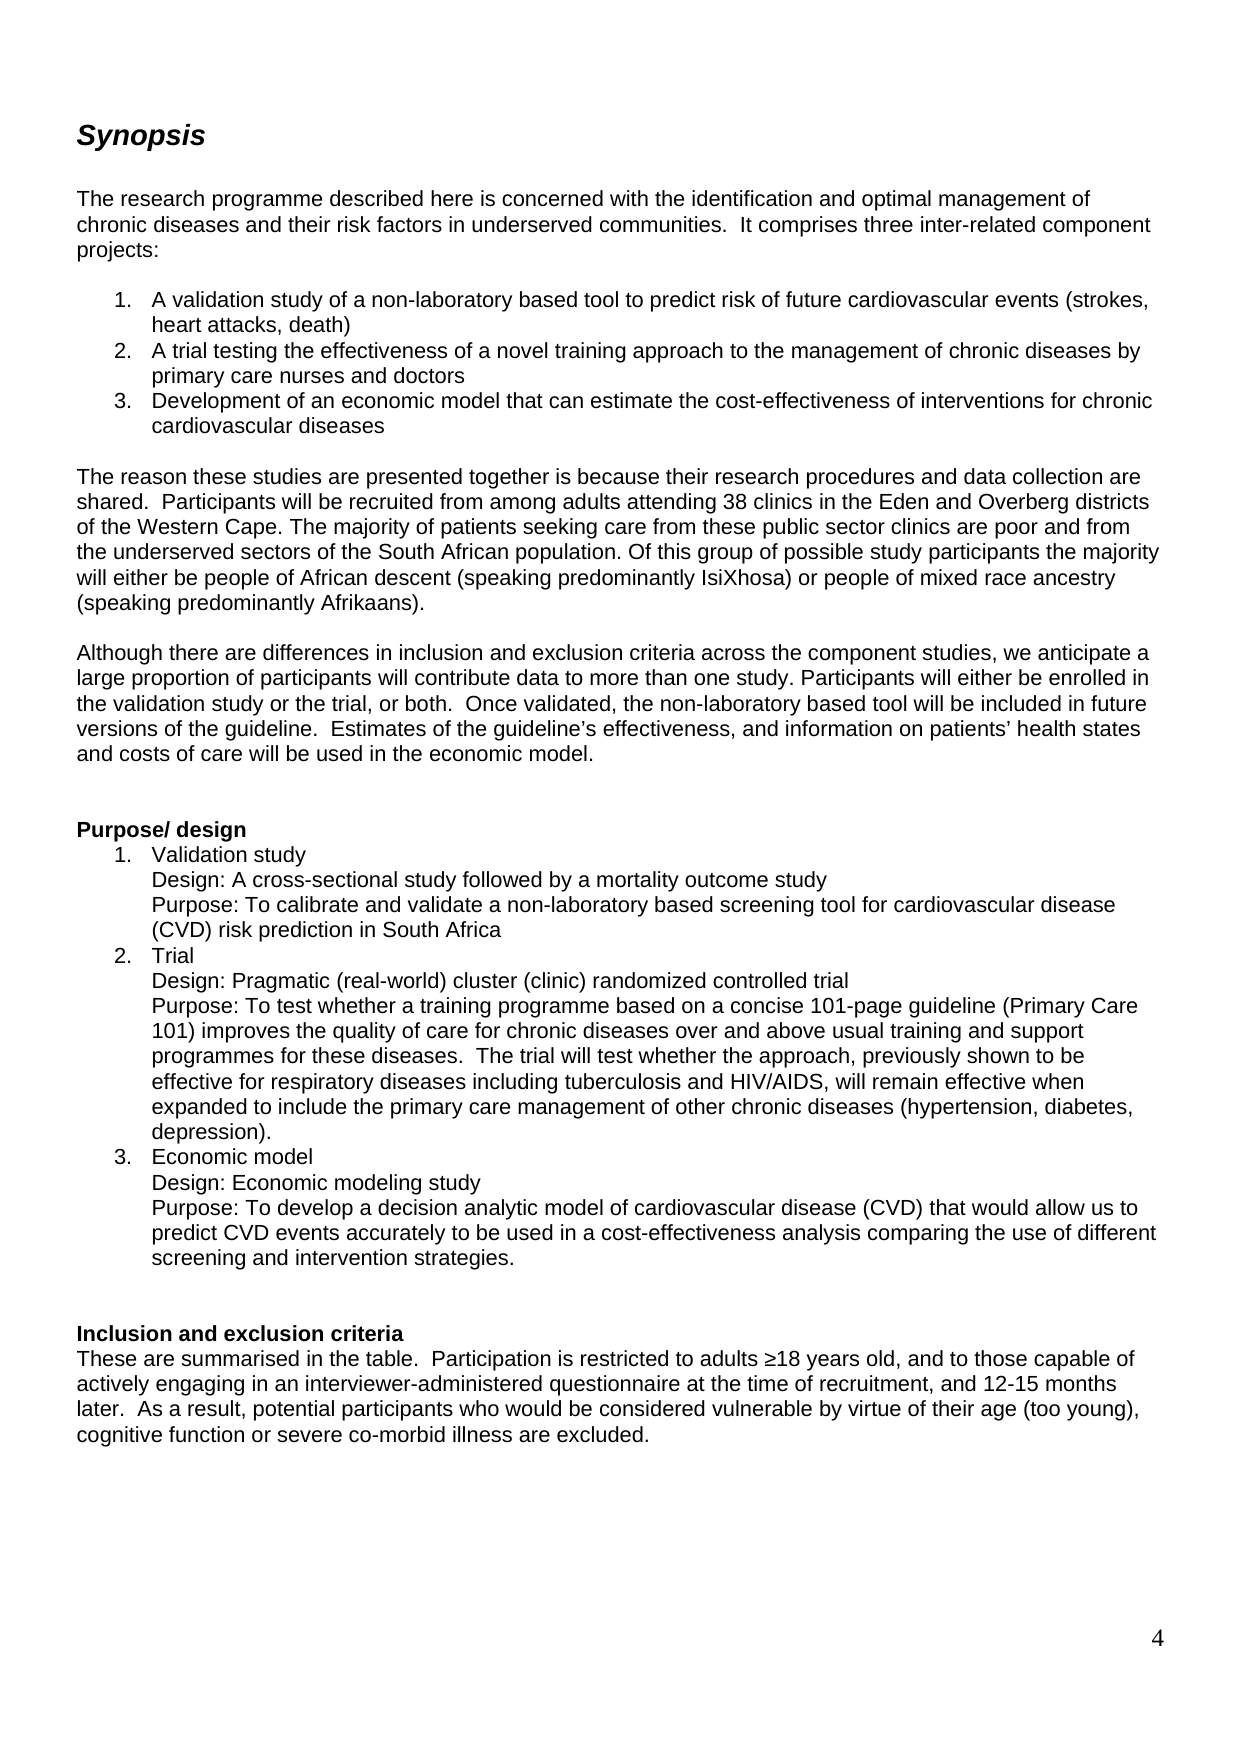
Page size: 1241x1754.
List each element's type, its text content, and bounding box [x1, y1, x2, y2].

text The research programme described here is concerned with the identification and optimal management of chronic diseases and their risk factors in underserved communities. It comprises three inter-related component projects: [76, 186, 1164, 262]
text Although there are differences in inclusion and exclusion criteria across the component studies, we anticipate a large proportion of participants will contribute data to more than one study. Participants will either be enrolled in the validation study or the trial, or both. Once validated, the non-laboratory based tool will be included in future versions of the guideline. Estimates of the guideline’s effectiveness, and information on patients’ health states and costs of care will be used in the economic model. [76, 640, 1164, 766]
text Purpose: To calibrate and validate a non-laboratory based screening tool for cardiovascular disease (CVD) risk prediction in South Africa [151, 892, 1164, 942]
list Validation study [114, 842, 1164, 867]
text The reason these studies are presented together is because their research procedures and data collection are shared. Participants will be recruited from among adults attending 38 clinics in the Eden and Overberg districts of the Western Cape. The majority of patients seeking care from these public sector clinics are poor and from the underserved sectors of the South African population. Of this group of possible study participants the majority will either be people of African descent (speaking predominantly IsiXhosa) or people of mixed race ancestry (speaking predominantly Afrikaans). [76, 463, 1164, 615]
text Design: Pragmatic (real-world) cluster (clinic) randomized controlled trial [151, 968, 1164, 993]
list A validation study of a non-laboratory based tool to predict risk of future cardiovascular events (strokes, heart attacks, death) [114, 287, 1164, 337]
text Purpose: To develop a decision analytic model of cardiovascular disease (CVD) that would allow us to predict CVD events accurately to be used in a cost-effectiveness analysis comparing the use of different screening and intervention strategies. [151, 1194, 1164, 1270]
text Purpose/ design [76, 816, 1164, 842]
text These are summarised in the table. Participation is restricted to adults ≥18 years old, and to those capable of actively engaging in an interviewer-administered questionnaire at the time of recruitment, and 12-15 months later. As a result, potential participants who would be considered vulnerable by virtue of their age (too young), cognitive function or severe co-morbid illness are excluded. [76, 1346, 1164, 1447]
text Design: A cross-sectional study followed by a mortality outcome study [151, 867, 1164, 892]
text Design: Economic modeling study [151, 1169, 1164, 1194]
text Inclusion and exclusion criteria [76, 1321, 1164, 1346]
subtitle Synopsis [76, 118, 1164, 151]
list Economic model [114, 1144, 1164, 1169]
list Development of an economic model that can estimate the cost-effectiveness of interventions for chronic cardiovascular diseases [114, 388, 1164, 438]
text Purpose: To test whether a training programme based on a concise 101-page guideline (Primary Care 101) improves the quality of care for chronic diseases over and above usual training and support programmes for these diseases. The trial will test whether the approach, previously shown to be effective for respiratory diseases including tuberculosis and HIV/AIDS, will remain effective when expanded to include the primary care management of other chronic diseases (hypertension, diabetes, depression). [151, 993, 1164, 1144]
list Trial [114, 942, 1164, 968]
list A trial testing the effectiveness of a novel training approach to the management of chronic diseases by primary care nurses and doctors [114, 337, 1164, 388]
